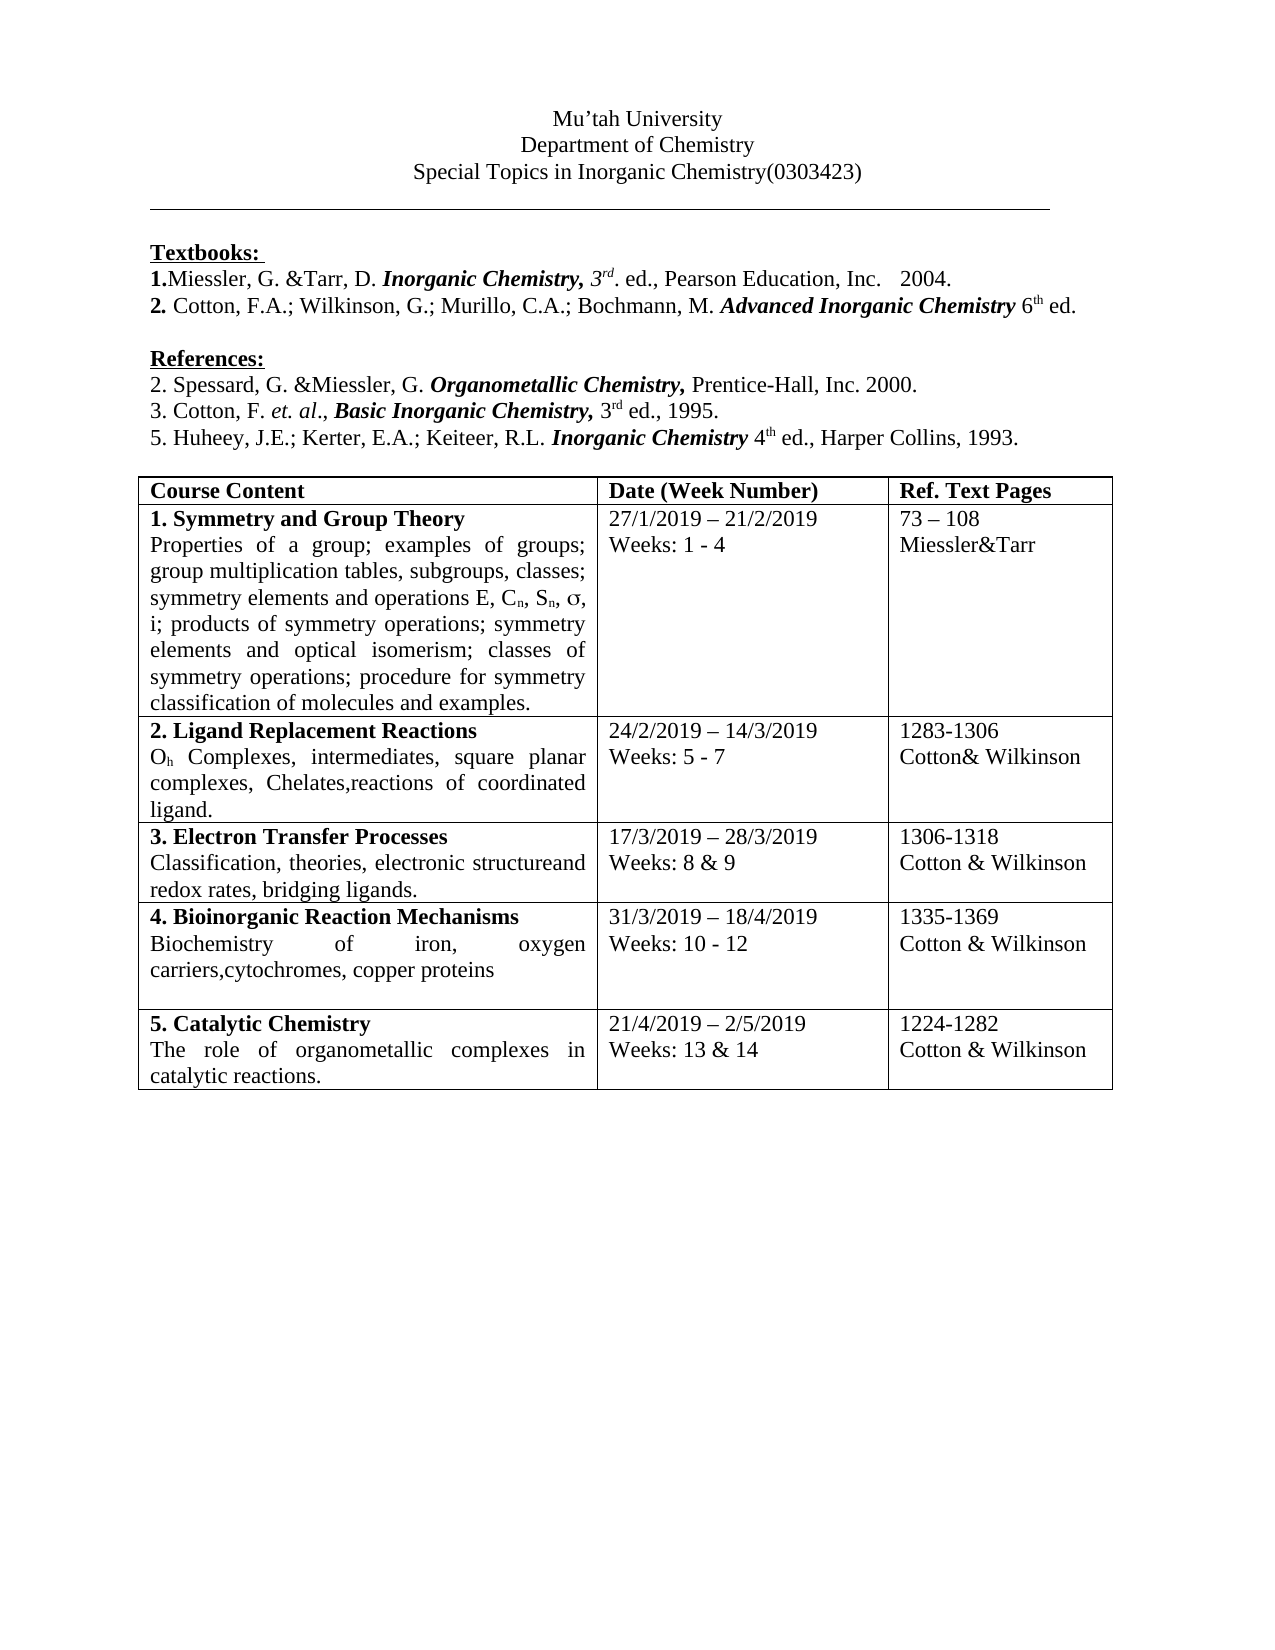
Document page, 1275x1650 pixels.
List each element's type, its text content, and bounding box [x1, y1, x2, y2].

table_header Date (Week Number) [598, 478, 888, 504]
text Department of Chemistry [300, 131, 975, 158]
text 5. Huheey, J.E.; Kerter, E.A.; Keiteer, R.L. Inorganic Chemistry 4th ed., Harper Collins, 1993. [150, 424, 1125, 450]
table_cell 3. Electron Transfer Processes Classification, theories, electronic structureand redox rates, bridging ligands. [139, 823, 597, 902]
text Textbooks: [150, 239, 1125, 266]
text 2. Cotton, F.A.; Wilkinson, G.; Murillo, C.A.; Bochmann, M. Advanced Inorganic Chemistry 6th ed. [150, 292, 1153, 318]
table_cell 1306-1318 Cotton & Wilkinson [889, 823, 1112, 902]
table_header Ref. Text Pages [889, 478, 1112, 504]
text References: [150, 344, 1125, 371]
text 3. Cotton, F. et. al., Basic Inorganic Chemistry, 3rd ed., 1995. [150, 397, 1125, 424]
text Special Topics in Inorganic Chemistry(0303423) [300, 158, 975, 184]
table_header Course Content [139, 478, 597, 504]
table_cell 17/3/2019 – 28/3/2019 Weeks: 8 & 9 [598, 823, 888, 902]
text Mu’tah University [300, 105, 975, 131]
table_cell 5. Catalytic Chemistry The role of organometallic complexes in catalytic reactions. [139, 1010, 597, 1089]
text 2. Spessard, G. &Miessler, G. Organometallic Chemistry, Prentice-Hall, Inc. 2000. [150, 371, 1125, 397]
table_cell 1224-1282 Cotton & Wilkinson [889, 1010, 1112, 1089]
table_cell 31/3/2019 – 18/4/2019 Weeks: 10 - 12 [598, 903, 888, 1009]
table_cell 1335-1369 Cotton & Wilkinson [889, 903, 1112, 1009]
text 1.Miessler, G. &Tarr, D. Inorganic Chemistry, 3rd. ed., Pearson Education, Inc. 2004. [150, 266, 1125, 292]
table_cell 24/2/2019 – 14/3/2019 Weeks: 5 - 7 [598, 717, 888, 822]
table_cell 21/4/2019 – 2/5/2019 Weeks: 13 & 14 [598, 1010, 888, 1089]
table_cell 1. Symmetry and Group Theory Properties of a group; examples of groups; group multiplication tables, subgroups, classes; symmetry elements and operations E, Cn, Sn, , i; products of symmetry operations; symmetry elements and optical isomerism; classes of symmetry operations; procedure for symmetry classification of molecules and examples. [139, 505, 597, 716]
table_cell 73 – 108 Miessler&Tarr [889, 505, 1112, 716]
table_cell 27/1/2019 – 21/2/2019 Weeks: 1 - 4 [598, 505, 888, 716]
table_cell 1283-1306 Cotton& Wilkinson [889, 717, 1112, 822]
table_cell 4. Bioinorganic Reaction Mechanisms Biochemistry of iron, oxygen carriers,cytochromes, copper proteins [139, 903, 597, 1009]
table_cell 2. Ligand Replacement Reactions Oh Complexes, intermediates, square planar complexes, Chelates,reactions of coordinated ligand. [139, 717, 597, 822]
